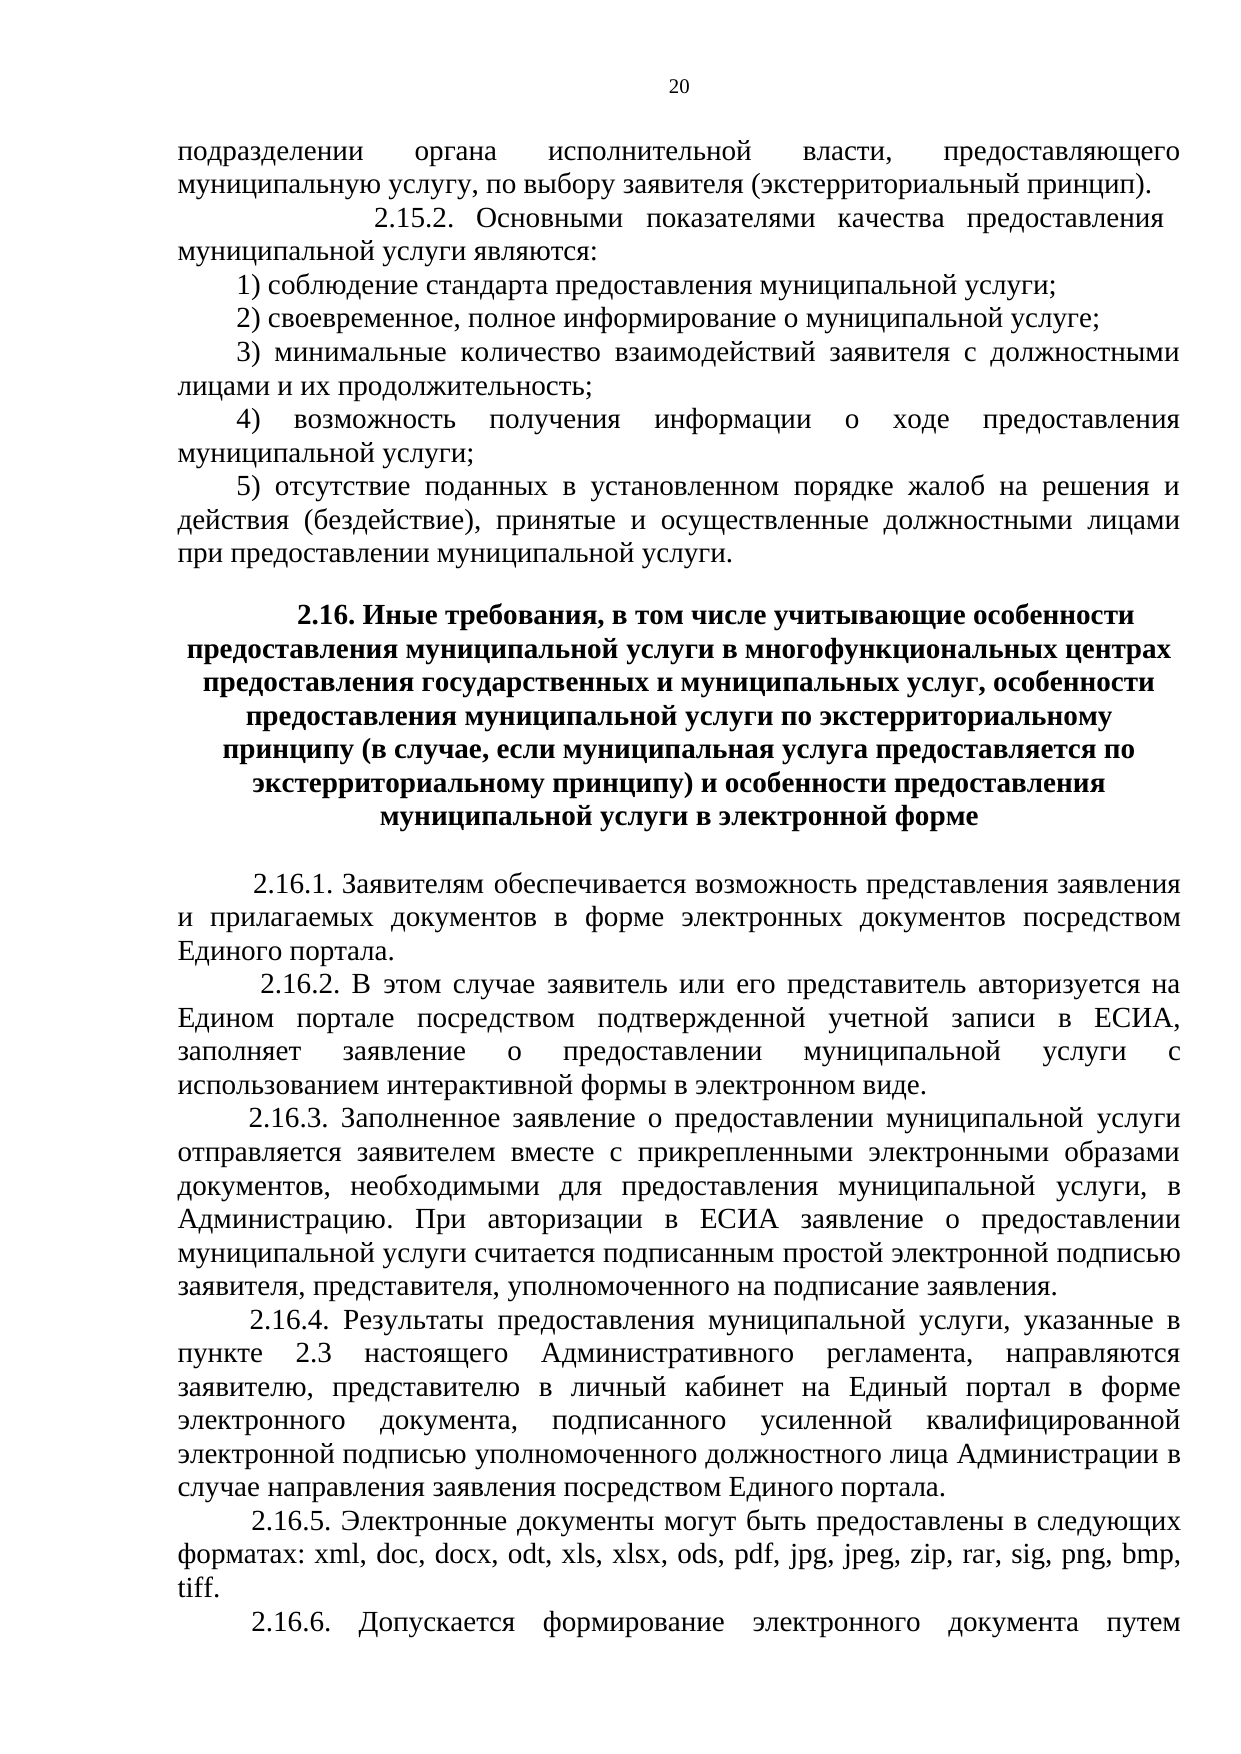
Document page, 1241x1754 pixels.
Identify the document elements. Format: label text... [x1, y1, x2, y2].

text 2) своевременное, полное информирование о муниципальной услуге; [177, 301, 1181, 334]
text 3) минимальные количество взаимодействий заявителя с должностными лицами и их продолжительность; [177, 334, 1181, 401]
text 4) возможность получения информации о ходе предоставления муниципальной услуги; [177, 401, 1181, 468]
text 2.16.4. Результаты предоставления муниципальной услуги, указанные в пункте 2.3 настоящего Административного регламента, направляются заявителю, представителю в личный кабинет на Единый портал в форме электронного документа, подписанного усиленной квалифицированной электронной подписью уполномоченного должностного лица Администрации в случае направления заявления посредством Единого портала. [177, 1302, 1181, 1503]
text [177, 1604, 1181, 1637]
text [177, 133, 1181, 200]
text 1) соблюдение стандарта предоставления муниципальной услуги; [177, 267, 1181, 301]
text 2.16.3. Заполненное заявление о предоставлении муниципальной услуги отправляется заявителем вместе с прикрепленными электронными образами документов, необходимыми для предоставления муниципальной услуги, в Администрацию. При авторизации в ЕСИА заявление о предоставлении муниципальной услуги считается подписанным простой электронной подписью заявителя, представителя, уполномоченного на подписание заявления. [177, 1101, 1181, 1302]
text 2.16. Иные требования, в том числе учитывающие особенности предоставления муниципальной услуги в многофункциональных центрах предоставления государственных и муниципальных услуг, особенности предоставления муниципальной услуги по экстерриториальному принципу (в случае, если муниципальная услуга предоставляется по экстерриториальному принципу) и особенности предоставления муниципальной услуги в электронной форме [177, 597, 1181, 832]
text 2.16.2. В этом случае заявитель или его представитель авторизуется на Едином портале посредством подтвержденной учетной записи в ЕСИА, заполняет заявление о предоставлении муниципальной услуги с использованием интерактивной формы в электронном виде. [177, 966, 1181, 1101]
text 5) отсутствие поданных в установленном порядке жалоб на решения и действия (бездействие), принятые и осуществленные должностными лицами при предоставлении муниципальной услуги. [177, 468, 1181, 569]
text 2.16.5. Электронные документы могут быть предоставлены в следующих форматах: xml, doc, docx, odt, xls, xlsx, ods, pdf, jpg, jpeg, zip, rar, sig, png, bmp, tiff. [177, 1503, 1181, 1604]
text 2.15.2. Основными показателями качества предоставления муниципальной услуги являются: [177, 200, 1164, 267]
text 2.16.1. Заявителям обеспечивается возможность представления заявления и прилагаемых документов в форме электронных документов посредством Единого портала. [177, 866, 1181, 966]
